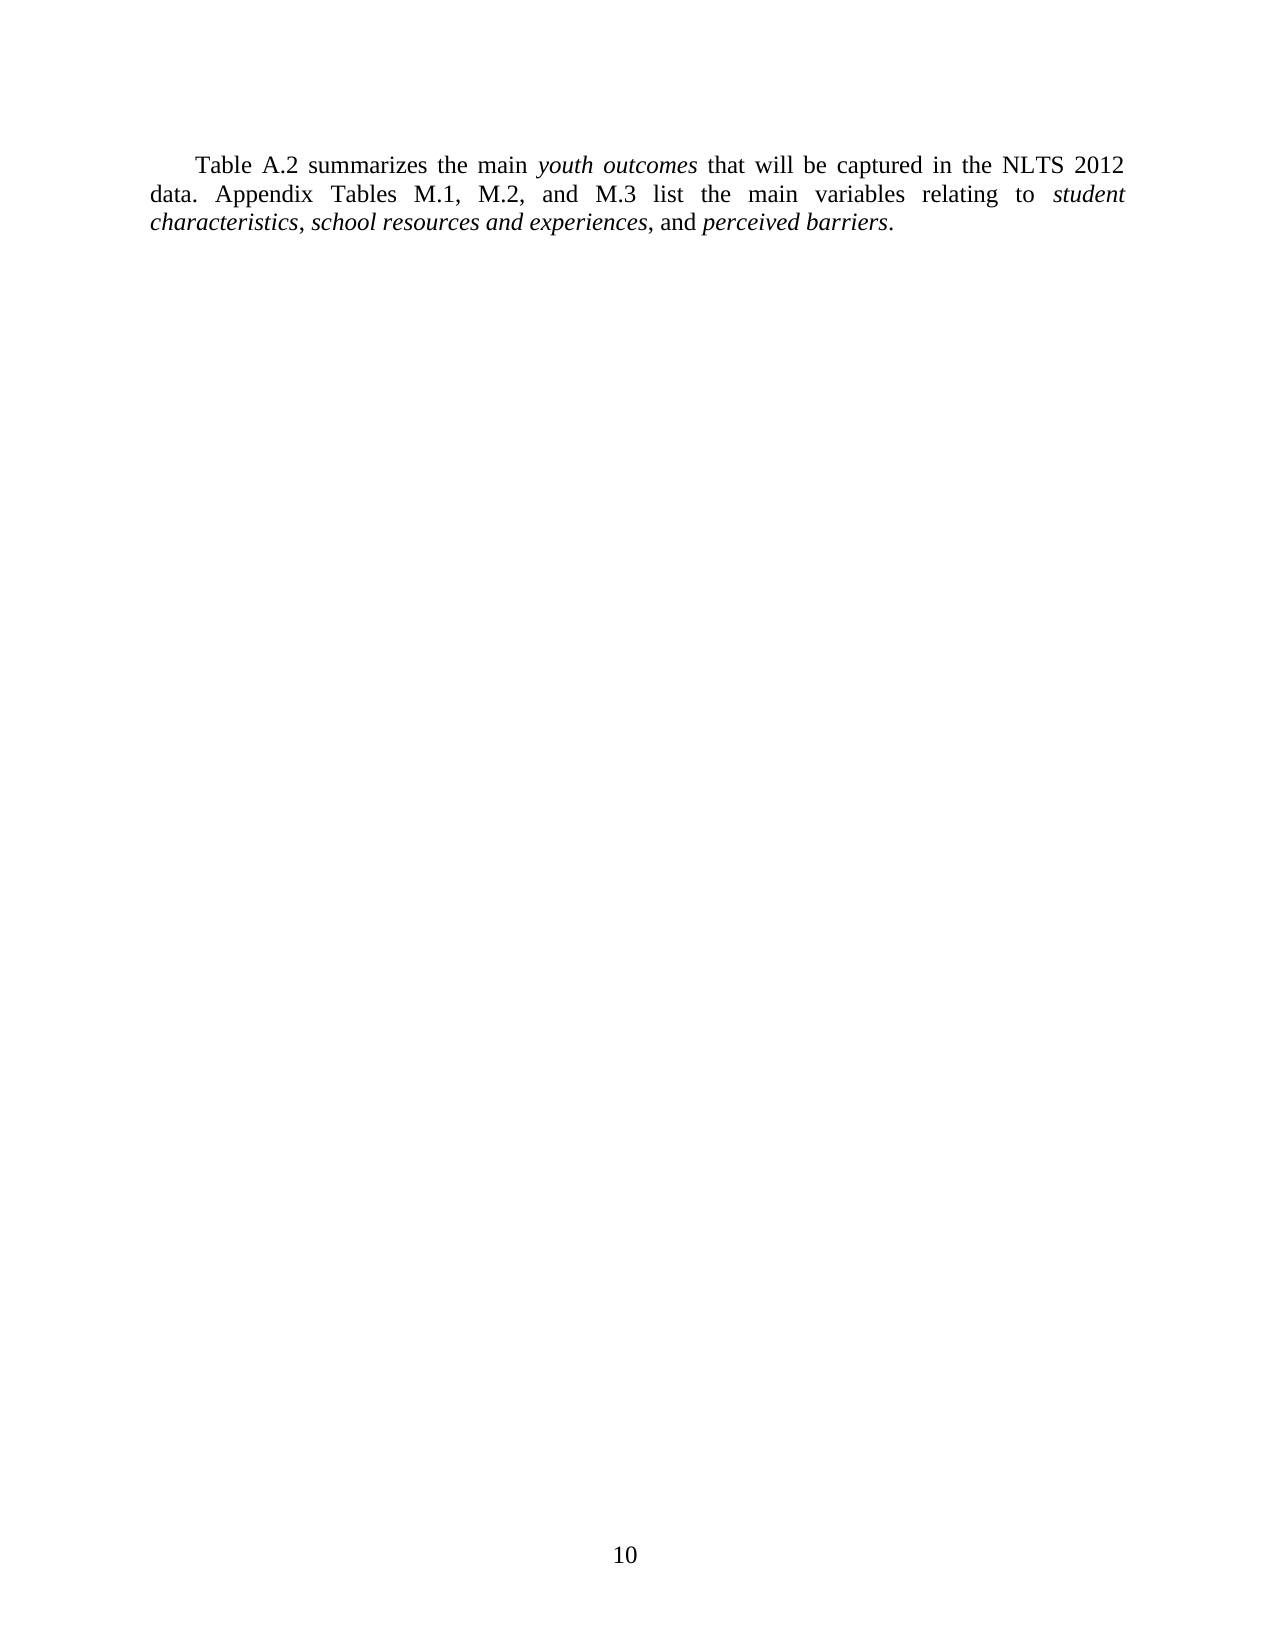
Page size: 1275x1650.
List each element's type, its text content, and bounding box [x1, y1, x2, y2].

text Table A.2 summarizes the main youth outcomes that will be captured in the NLTS 2012 data. Appendix Tables M.1, M.2, and M.3 list the main variables relating to student characteristics, school resources and experiences, and perceived barriers. [150, 150, 1125, 236]
